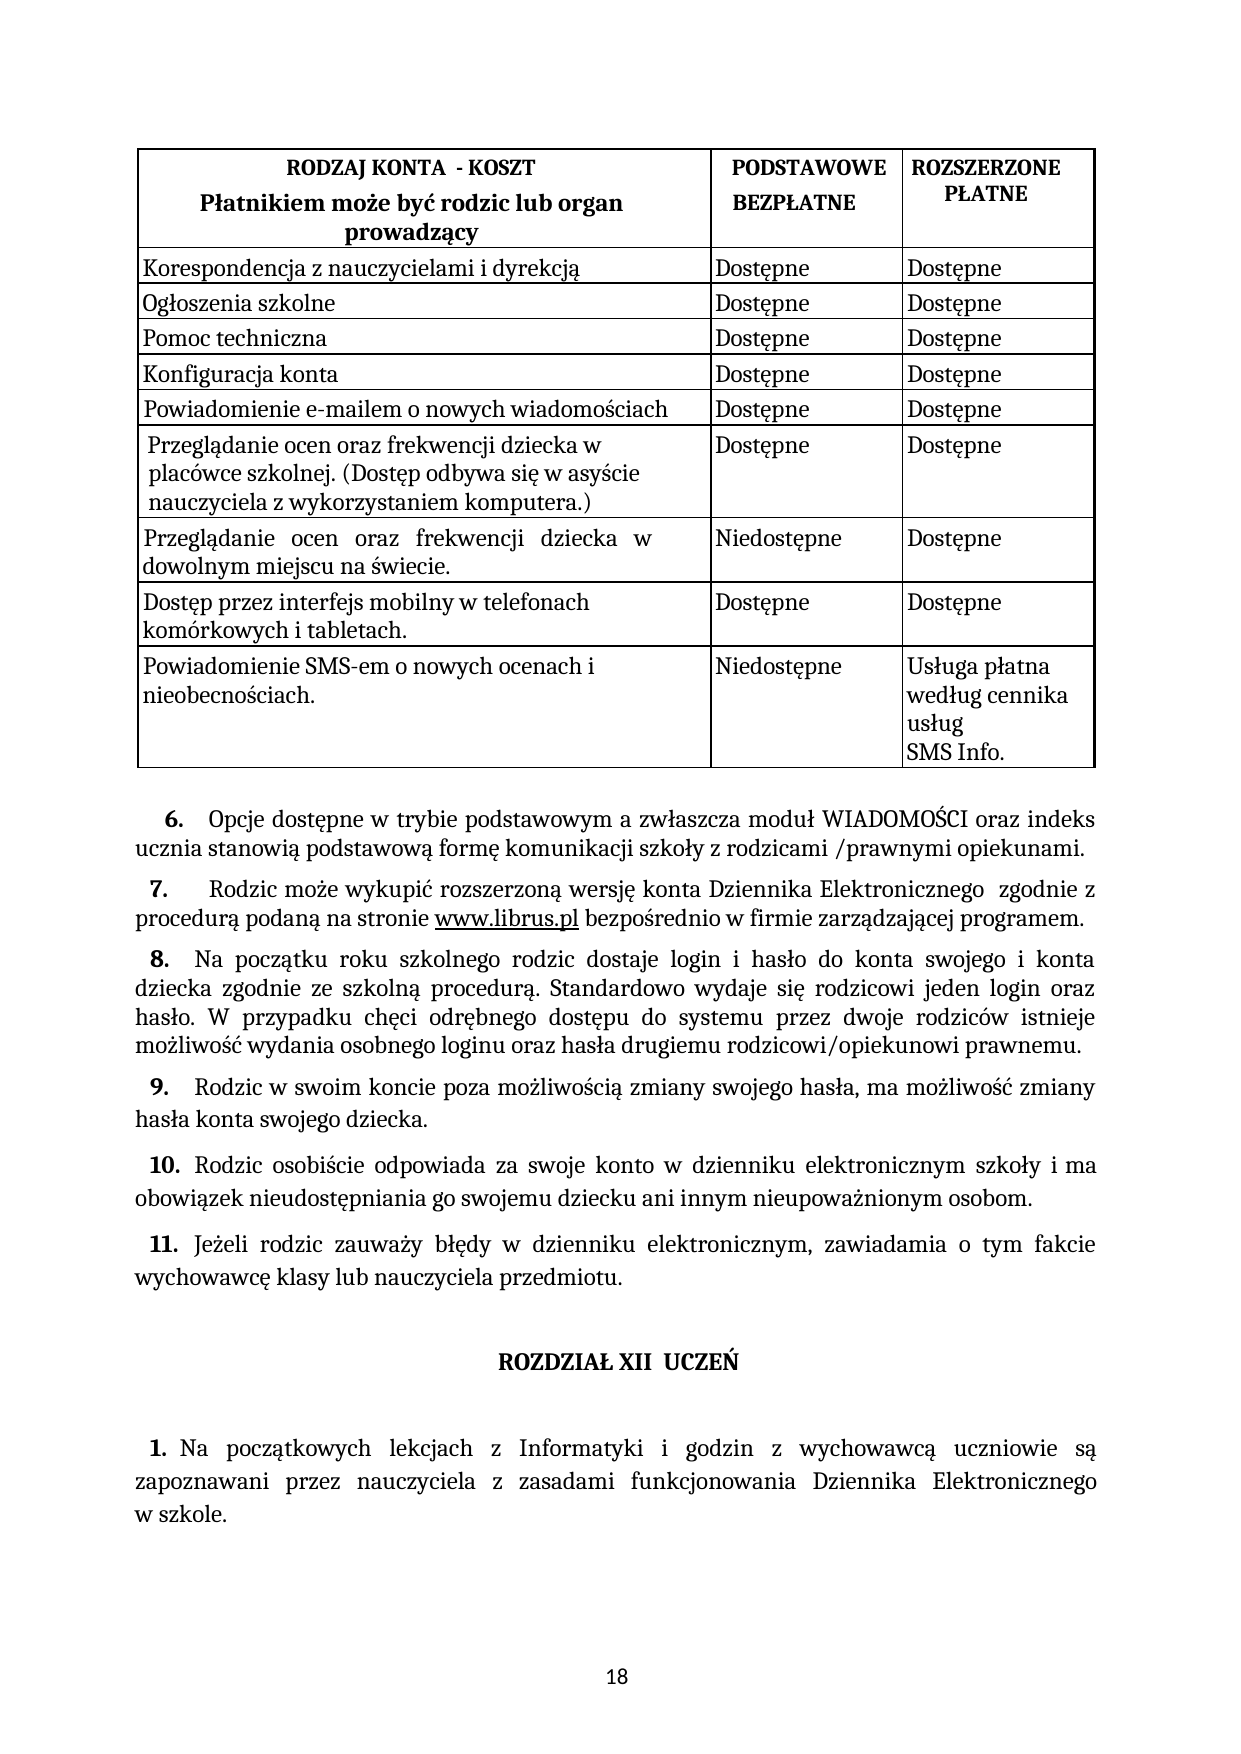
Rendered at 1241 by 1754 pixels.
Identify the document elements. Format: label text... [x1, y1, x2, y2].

table_cell Powiadomienie e-mailem o nowych wiadomościach [139, 390, 710, 424]
table_cell Dostępne [903, 426, 1093, 517]
list Na początkowych lekcjach z Informatyki i godzin z wychowawcą uczniowie są zapoznawani przez nauczyciela z zasadami funkcjonowania Dziennika Elektronicznego w szkole. [135, 1434, 1098, 1529]
table_cell Przeglądanie ocen oraz frekwencji dziecka w dowolnym miejscu na świecie. [139, 518, 710, 581]
table_cell Dostępne [712, 284, 902, 318]
list Rodzic może wykupić rozszerzoną wersję konta Dziennika Elektronicznego zgodnie z procedurą podaną na stronie www.librus.pl bezpośrednio w firmie zarządzającej programem. [135, 875, 1097, 932]
table_cell Konfiguracja konta [139, 355, 710, 388]
table_cell Dostępne [903, 284, 1093, 318]
list Rodzic w swoim koncie poza możliwością zmiany swojego hasła, ma możliwość zmiany hasła konta swojego dziecka. [135, 1072, 1097, 1134]
table_cell Niedostępne [712, 518, 902, 581]
table_cell Dostępne [903, 355, 1093, 388]
table_header ROZSZERZONE PŁATNE [903, 150, 1093, 247]
table_cell Dostępne [903, 248, 1093, 282]
list Na początku roku szkolnego rodzic dostaje login i hasło do konta swojego i konta dziecka zgodnie ze szkolną procedurą. Standardowo wydaje się rodzicowi jeden login oraz hasło. W przypadku chęci odrębnego dostępu do systemu przez dwoje rodziców istnieje możliwość wydania osobnego loginu oraz hasła drugiemu rodzicowi/opiekunowi prawnemu. [135, 945, 1097, 1060]
table_header PODSTAWOWE BEZPŁATNE [712, 150, 902, 247]
table_cell Niedostępne [712, 647, 902, 767]
subtitle ROZDZIAŁ XII UCZEŃ [139, 1348, 1098, 1377]
table_cell Dostępne [712, 248, 902, 282]
table_header RODZAJ KONTA - KOSZT Płatnikiem może być rodzic lub organ prowadzący [139, 150, 710, 247]
table_cell Dostępne [712, 355, 902, 388]
table_cell Dostępne [903, 390, 1093, 424]
table_cell Pomoc techniczna [139, 319, 710, 353]
table_cell Dostępne [712, 319, 902, 353]
table_cell Powiadomienie SMS-em o nowych ocenach i nieobecnościach. [139, 647, 710, 767]
table_cell Przeglądanie ocen oraz frekwencji dziecka w placówce szkolnej. (Dostęp odbywa się w asyście nauczyciela z wykorzystaniem komputera.) [139, 426, 710, 517]
table_cell Dostępne [903, 518, 1093, 581]
table_cell Dostępne [903, 319, 1093, 353]
table_cell Dostęp przez interfejs mobilny w telefonach komórkowych i tabletach. [139, 583, 710, 645]
table_cell Dostępne [712, 426, 902, 517]
table_cell Dostępne [712, 390, 902, 424]
table_cell Dostępne [903, 583, 1093, 645]
list Rodzic osobiście odpowiada za swoje konto w dzienniku elektronicznym szkoły i ma obowiązek nieudostępniania go swojemu dziecku ani innym nieupoważnionym osobom. [135, 1151, 1097, 1213]
table_cell Korespondencja z nauczycielami i dyrekcją [139, 248, 710, 282]
table_cell Dostępne [712, 583, 902, 645]
list Opcje dostępne w trybie podstawowym a zwłaszcza moduł WIADOMOŚCI oraz indeks ucznia stanowią podstawową formę komunikacji szkoły z rodzicami /prawnymi opiekunami. [135, 805, 1097, 862]
table_cell Ogłoszenia szkolne [139, 284, 710, 318]
list Jeżeli rodzic zauważy błędy w dzienniku elektronicznym, zawiadamia o tym fakcie wychowawcę klasy lub nauczyciela przedmiotu. [135, 1229, 1097, 1291]
table_cell Usługa płatna według cennika usług SMS Info. [903, 647, 1093, 767]
